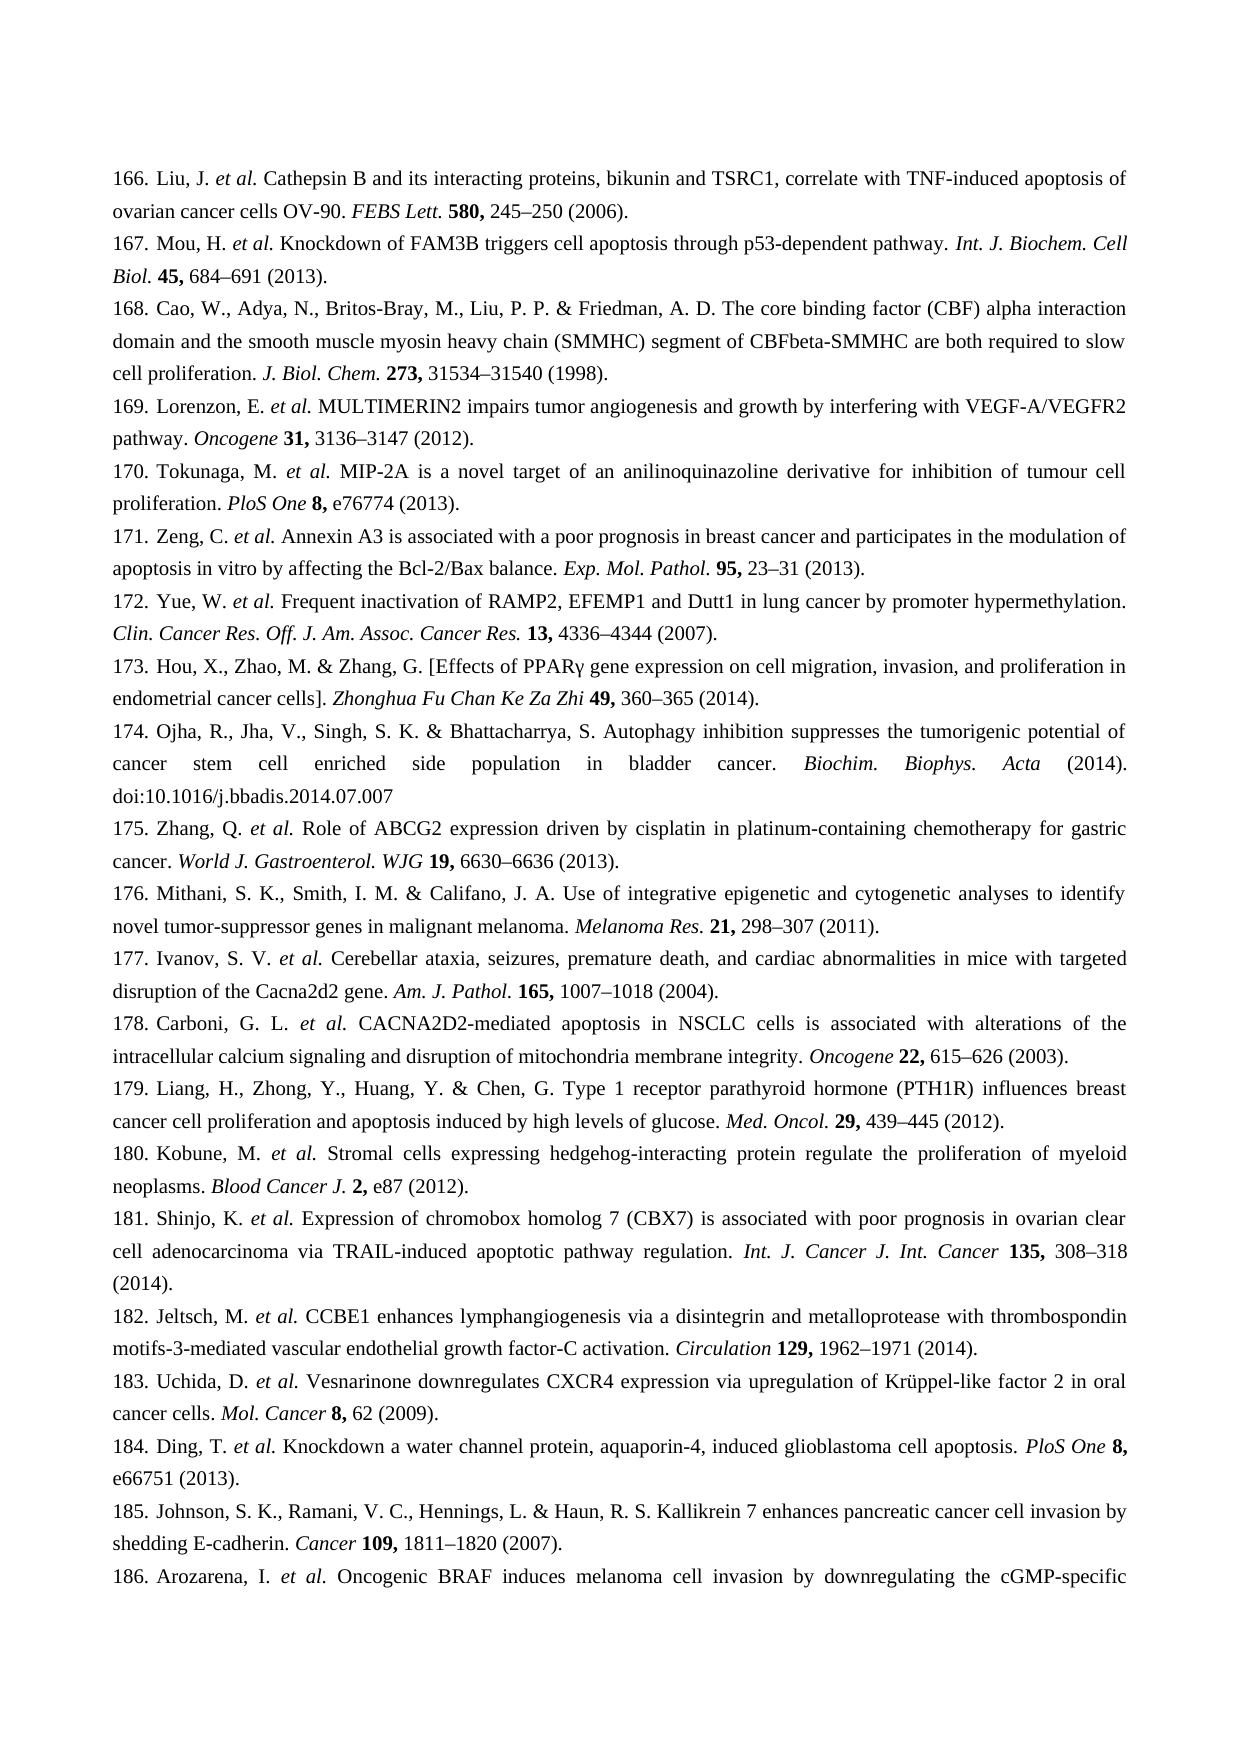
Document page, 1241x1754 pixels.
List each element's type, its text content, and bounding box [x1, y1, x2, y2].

text 176. Mithani, S. K., Smith, I. M. & Califano, J. A. Use of integrative epigenetic and cytogenetic analyses to identify novel tumor-suppressor genes in malignant melanoma. Melanoma Res. 21, 298–307 (2011). [112, 877, 1128, 942]
text 169. Lorenzon, E. et al. MULTIMERIN2 impairs tumor angiogenesis and growth by interfering with VEGF-A/VEGFR2 pathway. Oncogene 31, 3136–3147 (2012). [112, 389, 1128, 454]
text 172. Yue, W. et al. Frequent inactivation of RAMP2, EFEMP1 and Dutt1 in lung cancer by promoter hypermethylation. Clin. Cancer Res. Off. J. Am. Assoc. Cancer Res. 13, 4336–4344 (2007). [112, 584, 1128, 649]
text 180. Kobune, M. et al. Stromal cells expressing hedgehog-interacting protein regulate the proliferation of myeloid neoplasms. Blood Cancer J. 2, e87 (2012). [112, 1137, 1128, 1202]
text 185. Johnson, S. K., Ramani, V. C., Hennings, L. & Haun, R. S. Kallikrein 7 enhances pancreatic cancer cell invasion by shedding E-cadherin. Cancer 109, 1811–1820 (2007). [112, 1494, 1128, 1559]
text 170. Tokunaga, M. et al. MIP-2A is a novel target of an anilinoquinazoline derivative for inhibition of tumour cell proliferation. PloS One 8, e76774 (2013). [112, 454, 1128, 519]
text 183. Uchida, D. et al. Vesnarinone downregulates CXCR4 expression via upregulation of Krüppel-like factor 2 in oral cancer cells. Mol. Cancer 8, 62 (2009). [112, 1364, 1128, 1429]
text 175. Zhang, Q. et al. Role of ABCG2 expression driven by cisplatin in platinum-containing chemotherapy for gastric cancer. World J. Gastroenterol. WJG 19, 6630–6636 (2013). [112, 812, 1128, 877]
text 167. Mou, H. et al. Knockdown of FAM3B triggers cell apoptosis through p53-dependent pathway. Int. J. Biochem. Cell Biol. 45, 684–691 (2013). [112, 227, 1128, 292]
text 174. Ojha, R., Jha, V., Singh, S. K. & Bhattacharrya, S. Autophagy inhibition suppresses the tumorigenic potential of cancer stem cell enriched side population in bladder cancer. Biochim. Biophys. Acta (2014). doi:10.1016/j.bbadis.2014.07.007 [112, 714, 1128, 812]
text 181. Shinjo, K. et al. Expression of chromobox homolog 7 (CBX7) is associated with poor prognosis in ovarian clear cell adenocarcinoma via TRAIL-induced apoptotic pathway regulation. Int. J. Cancer J. Int. Cancer 135, 308–318 (2014). [112, 1202, 1128, 1299]
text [112, 1559, 1128, 1592]
text 178. Carboni, G. L. et al. CACNA2D2-mediated apoptosis in NSCLC cells is associated with alterations of the intracellular calcium signaling and disruption of mitochondria membrane integrity. Oncogene 22, 615–626 (2003). [112, 1007, 1128, 1072]
text 177. Ivanov, S. V. et al. Cerebellar ataxia, seizures, premature death, and cardiac abnormalities in mice with targeted disruption of the Cacna2d2 gene. Am. J. Pathol. 165, 1007–1018 (2004). [112, 942, 1128, 1007]
text 179. Liang, H., Zhong, Y., Huang, Y. & Chen, G. Type 1 receptor parathyroid hormone (PTH1R) influences breast cancer cell proliferation and apoptosis induced by high levels of glucose. Med. Oncol. 29, 439–445 (2012). [112, 1072, 1128, 1137]
text 184. Ding, T. et al. Knockdown a water channel protein, aquaporin-4, induced glioblastoma cell apoptosis. PloS One 8, e66751 (2013). [112, 1429, 1128, 1494]
text 173. Hou, X., Zhao, M. & Zhang, G. [Effects of PPARγ gene expression on cell migration, invasion, and proliferation in endometrial cancer cells]. Zhonghua Fu Chan Ke Za Zhi 49, 360–365 (2014). [112, 649, 1128, 714]
text 182. Jeltsch, M. et al. CCBE1 enhances lymphangiogenesis via a disintegrin and metalloprotease with thrombospondin motifs-3-mediated vascular endothelial growth factor-C activation. Circulation 129, 1962–1971 (2014). [112, 1299, 1128, 1364]
text 168. Cao, W., Adya, N., Britos-Bray, M., Liu, P. P. & Friedman, A. D. The core binding factor (CBF) alpha interaction domain and the smooth muscle myosin heavy chain (SMMHC) segment of CBFbeta-SMMHC are both required to slow cell proliferation. J. Biol. Chem. 273, 31534–31540 (1998). [112, 292, 1128, 389]
text 171. Zeng, C. et al. Annexin A3 is associated with a poor prognosis in breast cancer and participates in the modulation of apoptosis in vitro by affecting the Bcl-2/Bax balance. Exp. Mol. Pathol. 95, 23–31 (2013). [112, 519, 1128, 584]
text 166. Liu, J. et al. Cathepsin B and its interacting proteins, bikunin and TSRC1, correlate with TNF-induced apoptosis of ovarian cancer cells OV-90. FEBS Lett. 580, 245–250 (2006). [112, 162, 1128, 227]
